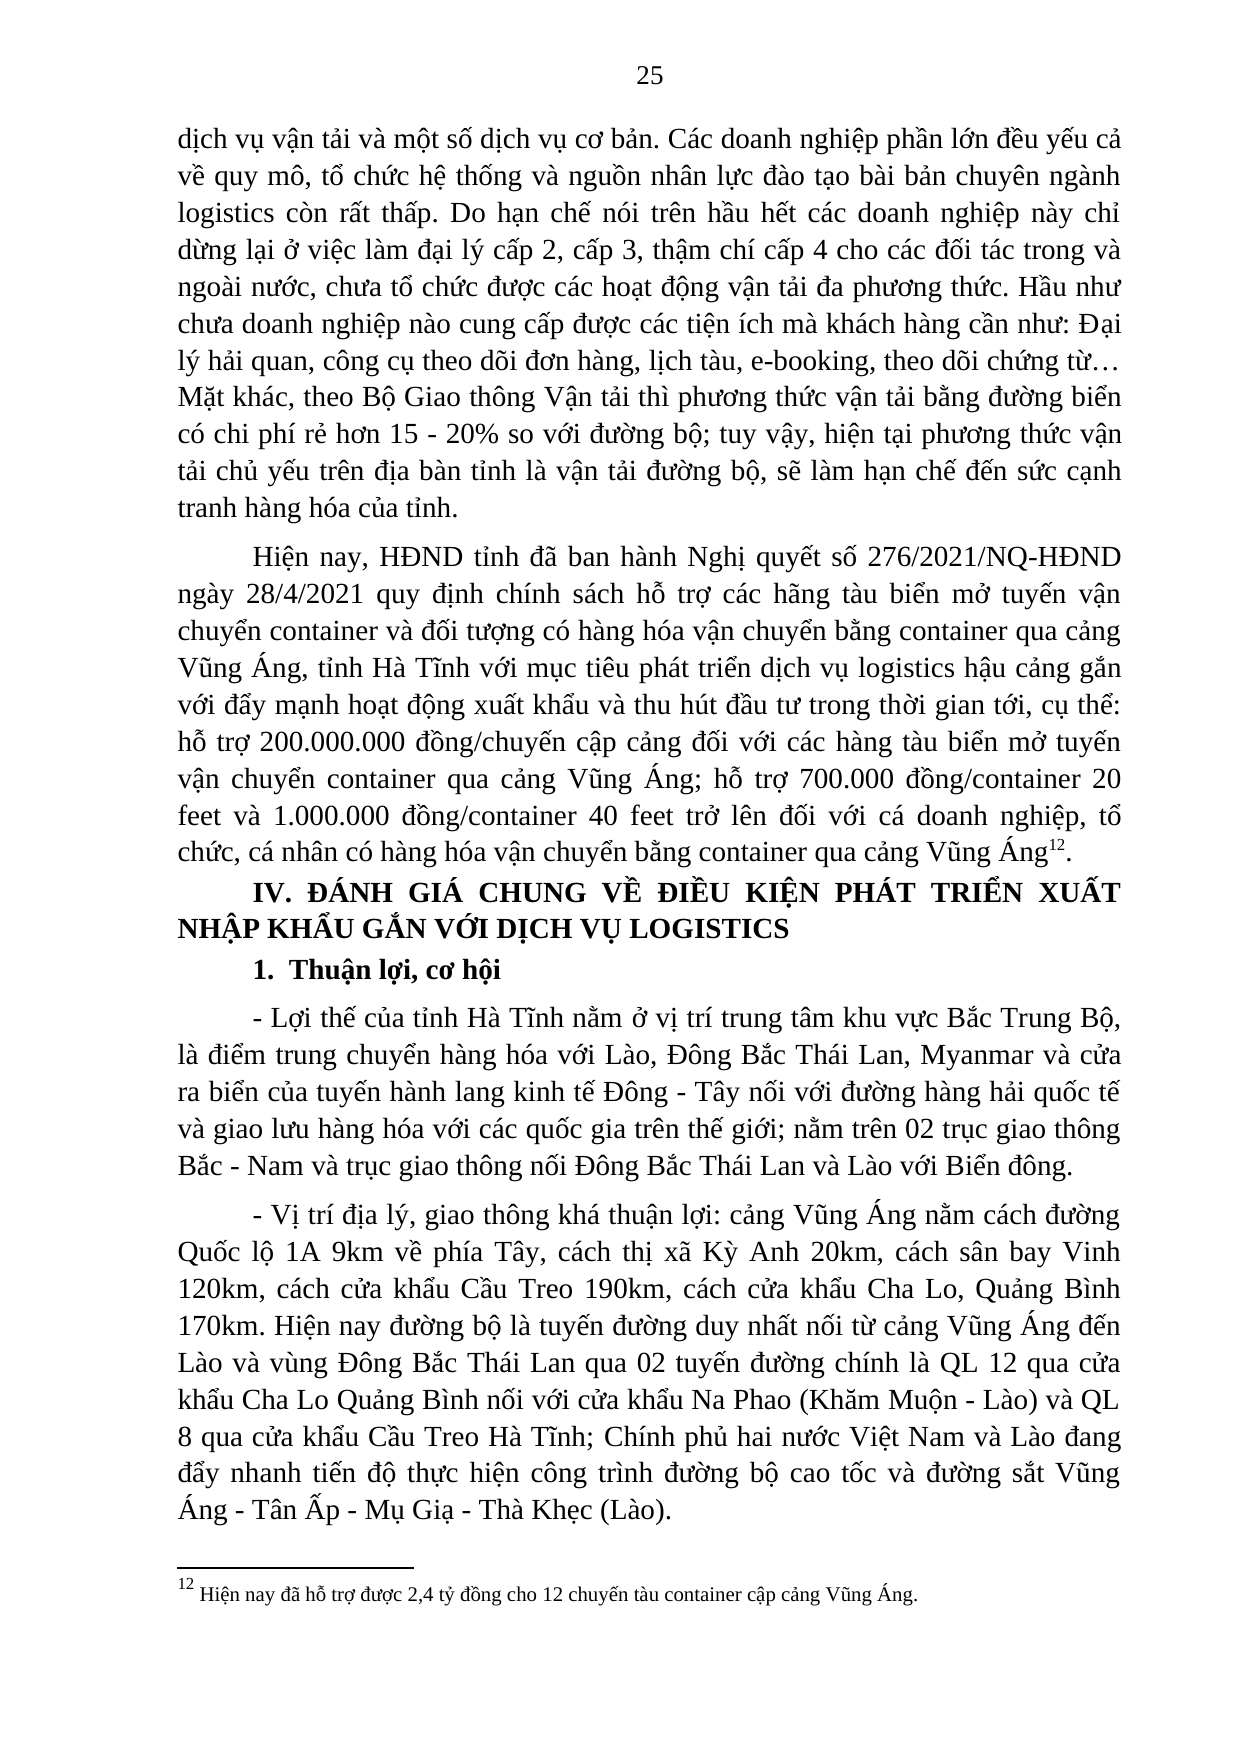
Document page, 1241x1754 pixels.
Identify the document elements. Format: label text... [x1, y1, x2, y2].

text Hiện nay, HĐND tỉnh đã ban hành Nghị quyết số 276/2021/NQ-HĐND ngày 28/4/2021 quy định chính sách hỗ trợ các hãng tàu biển mở tuyến vận chuyển container và đối tượng có hàng hóa vận chuyển bằng container qua cảng Vũng Áng, tỉnh Hà Tĩnh với mục tiêu phát triển dịch vụ logistics hậu cảng gắn với đẩy mạnh hoạt động xuất khẩu và thu hút đầu tư trong thời gian tới, cụ thể: hỗ trợ 200.000.000 đồng/chuyến cập cảng đối với các hàng tàu biển mở tuyến vận chuyển container qua cảng Vũng Áng; hỗ trợ 700.000 đồng/container 20 feet và 1.000.000 đồng/container 40 feet trở lên đối với cá doanh nghiệp, tổ chức, cá nhân có hàng hóa vận chuyển bằng container qua cảng Vũng Áng. [177, 539, 1122, 868]
text - Lợi thế của tỉnh Hà Tĩnh nằm ở vị trí trung tâm khu vực Bắc Trung Bộ, là điểm trung chuyển hàng hóa với Lào, Đông Bắc Thái Lan, Myanmar và cửa ra biển của tuyến hành lang kinh tế Đông - Tây nối với đường hàng hải quốc tế và giao lưu hàng hóa với các quốc gia trên thế giới; nằm trên 02 trục giao thông Bắc - Nam và trục giao thông nối Đông Bắc Thái Lan và Lào với Biển đông. [177, 1001, 1122, 1182]
subtitle IV. ĐÁNH GIÁ CHUNG VỀ ĐIỀU KIỆN PHÁT TRIỂN XUẤT NHẬP KHẨU GẮN VỚI DỊCH VỤ LOGISTICS [177, 876, 1122, 945]
subtitle 1. Thuận lợi, cơ hội [177, 952, 1122, 986]
text - Vị trí địa lý, giao thông khá thuận lợi: cảng Vũng Áng nằm cách đường Quốc lộ 1A 9km về phía Tây, cách thị xã Kỳ Anh 20km, cách sân bay Vinh 120km, cách cửa khẩu Cầu Treo 190km, cách cửa khẩu Cha Lo, Quảng Bình 170km. Hiện nay đường bộ là tuyến đường duy nhất nối từ cảng Vũng Áng đến Lào và vùng Đông Bắc Thái Lan qua 02 tuyến đường chính là QL 12 qua cửa khẩu Cha Lo Quảng Bình nối với cửa khẩu Na Phao (Khăm Muộn - Lào) và QL 8 qua cửa khẩu Cầu Treo Hà Tĩnh; Chính phủ hai nước Việt Nam và Lào đang đẩy nhanh tiến độ thực hiện công trình đường bộ cao tốc và đường sắt Vũng Áng - Tân Ấp - Mụ Giạ - Thà Khẹc (Lào). [177, 1197, 1122, 1526]
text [177, 121, 1122, 524]
